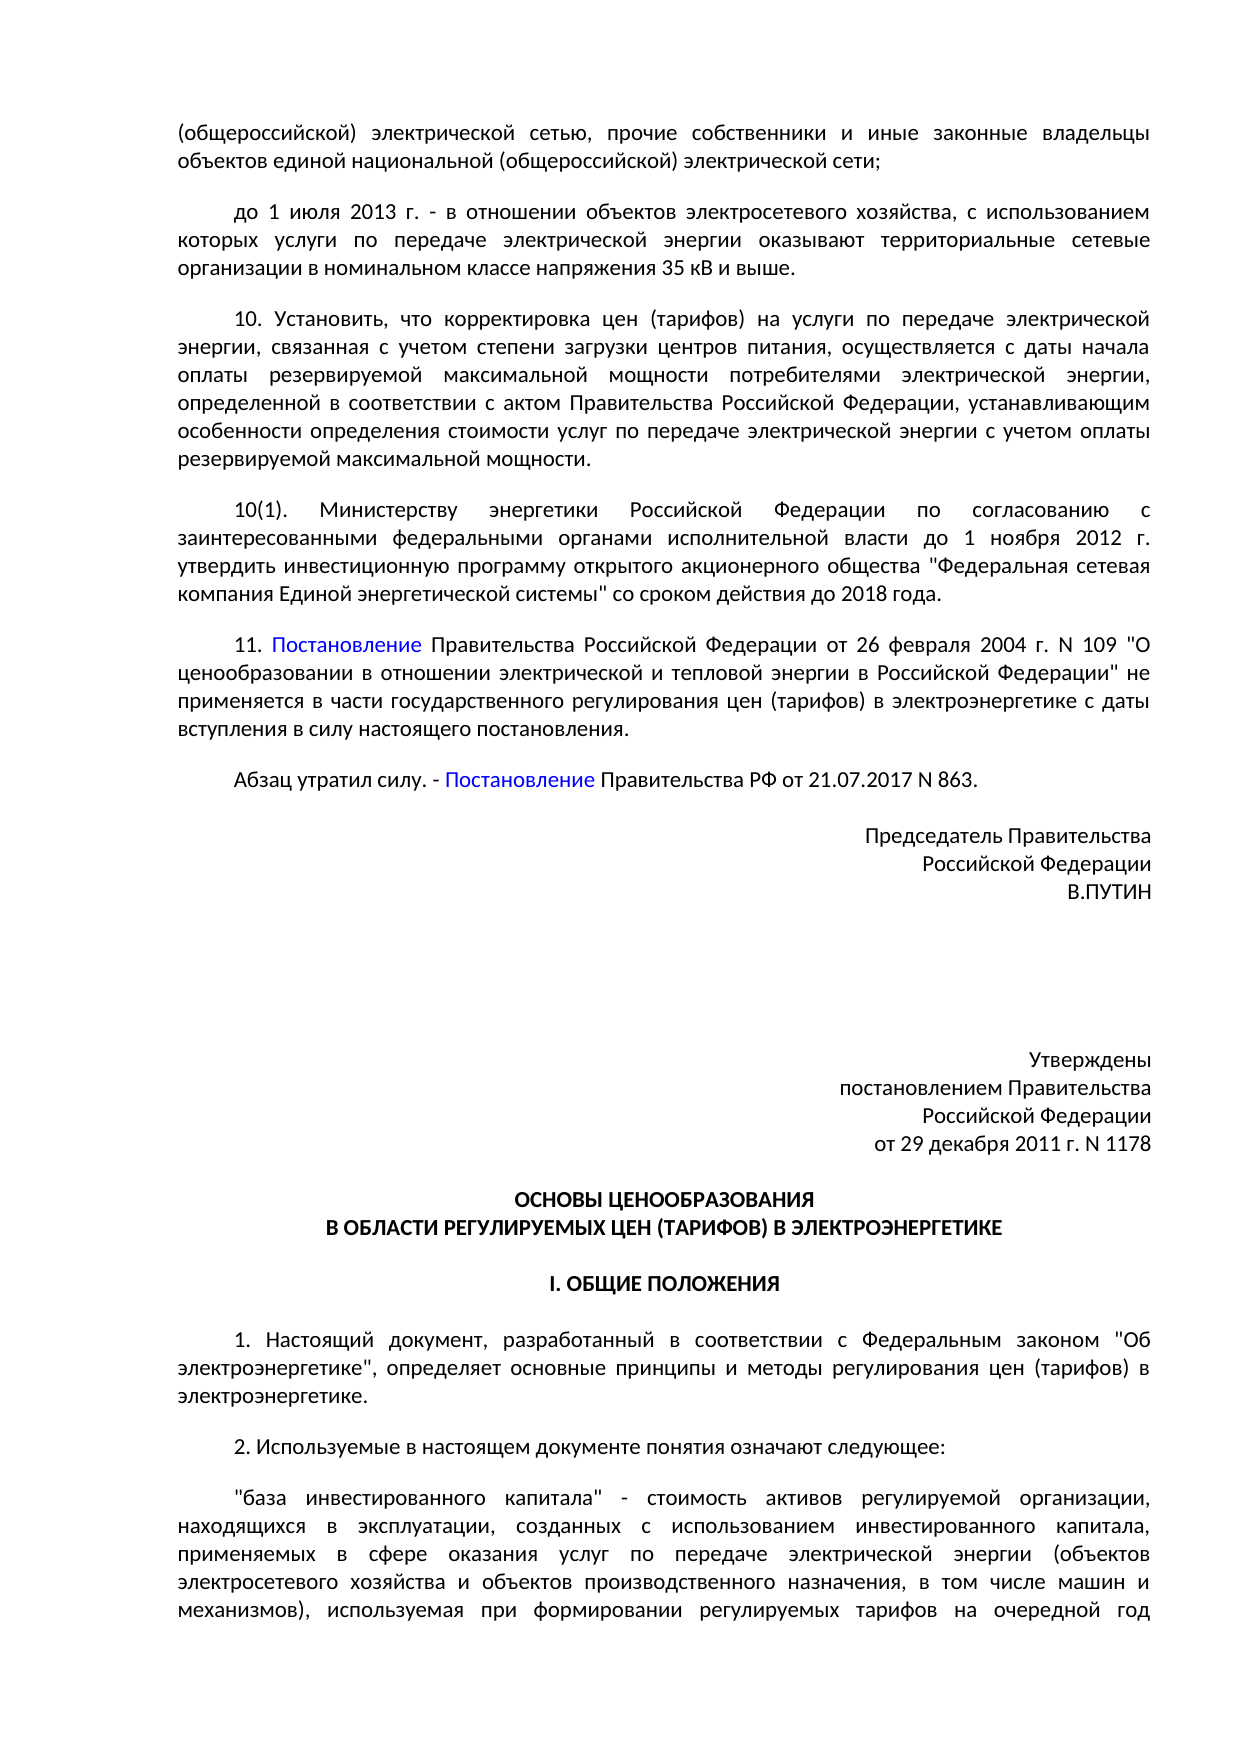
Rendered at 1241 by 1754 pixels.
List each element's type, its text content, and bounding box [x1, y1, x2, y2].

text Российской Федерации [177, 1101, 1152, 1129]
text до 1 июля 2013 г. - в отношении объектов электросетевого хозяйства, с использованием которых услуги по передаче электрической энергии оказывают территориальные сетевые организации в номинальном классе напряжения 35 кВ и выше. [177, 197, 1152, 281]
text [177, 118, 1152, 174]
text 1. Настоящий документ, разработанный в соответствии с Федеральным законом "Об электроэнергетике", определяет основные принципы и методы регулирования цен (тарифов) в электроэнергетике. [177, 1326, 1152, 1409]
title I. ОБЩИЕ ПОЛОЖЕНИЯ [177, 1269, 1152, 1297]
text Председатель Правительства [177, 821, 1152, 849]
text Абзац утратил силу. - Постановление Правительства РФ от 21.07.2017 N 863. [177, 765, 1152, 793]
text В.ПУТИН [177, 877, 1152, 905]
text 2. Используемые в настоящем документе понятия означают следующее: [177, 1432, 1152, 1461]
text 10. Установить, что корректировка цен (тарифов) на услуги по передаче электрической энергии, связанная с учетом степени загрузки центров питания, осуществляется с даты начала оплаты резервируемой максимальной мощности потребителями электрической энергии, определенной в соответствии с актом Правительства Российской Федерации, устанавливающим особенности определения стоимости услуг по передаче электрической энергии с учетом оплаты резервируемой максимальной мощности. [177, 304, 1152, 472]
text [177, 1483, 1152, 1623]
text от 29 декабря 2011 г. N 1178 [177, 1129, 1152, 1157]
text 10(1). Министерству энергетики Российской Федерации по согласованию с заинтересованными федеральными органами исполнительной власти до 1 ноября 2012 г. утвердить инвестиционную программу открытого акционерного общества "Федеральная сетевая компания Единой энергетической системы" со сроком действия до 2018 года. [177, 495, 1152, 607]
text Российской Федерации [177, 849, 1152, 877]
text постановлением Правительства [177, 1073, 1152, 1101]
title В ОБЛАСТИ РЕГУЛИРУЕМЫХ ЦЕН (ТАРИФОВ) В ЭЛЕКТРОЭНЕРГЕТИКЕ [177, 1213, 1152, 1241]
text Утверждены [177, 1045, 1152, 1073]
text 11. Постановление Правительства Российской Федерации от 26 февраля 2004 г. N 109 "О ценообразовании в отношении электрической и тепловой энергии в Российской Федерации" не применяется в части государственного регулирования цен (тарифов) в электроэнергетике с даты вступления в силу настоящего постановления. [177, 630, 1152, 742]
title ОСНОВЫ ЦЕНООБРАЗОВАНИЯ [177, 1185, 1152, 1213]
